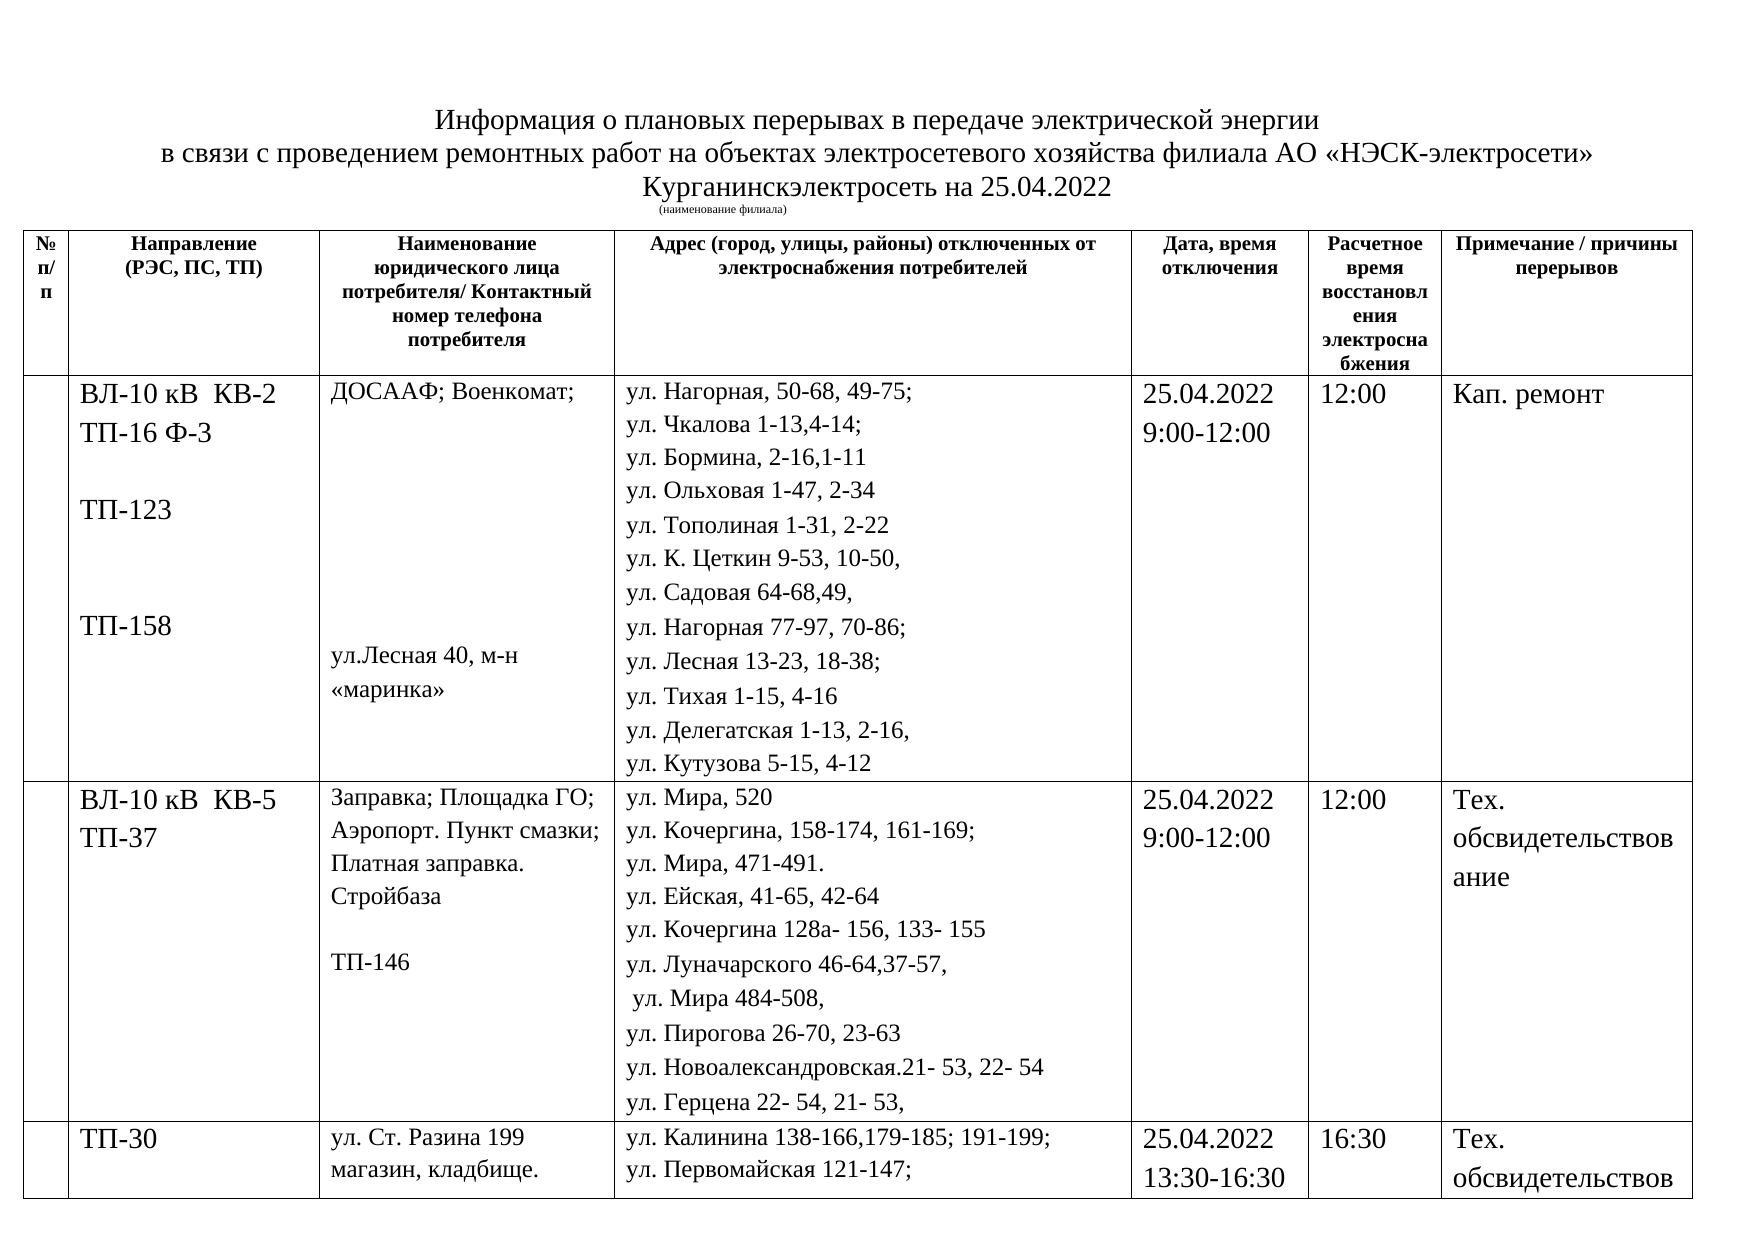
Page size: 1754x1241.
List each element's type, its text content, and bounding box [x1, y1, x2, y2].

table_cell 12:00 [1309, 782, 1441, 1121]
table_cell ТП-30 [69, 1122, 319, 1197]
text в связи с проведением ремонтных работ на объектах электросетевого хозяйства филиала АО «НЭСК-электросети» Курганинскэлектросеть на 25.04.2022 [112, 135, 1641, 202]
table_header Направление (РЭС, ПС, ТП) [69, 231, 319, 375]
table_cell Кап. ремонт [1442, 376, 1692, 781]
table_cell [24, 782, 68, 1121]
table_cell 12:00 [1309, 376, 1441, 781]
table_cell Тех. обсвидетельствование [1442, 782, 1692, 1121]
table_cell ул. Мира, 520 ул. Кочергина, 158-174, 161-169; ул. Мира, 471-491. ул. Ейская, 41-65, 42-64 ул. Кочергина 128а- 156, 133- 155 ул. Луначарского 46-64,37-57, ул. Мира 484-508, ул. Пирогова 26-70, 23-63 ул. Новоалександровская.21- 53, 22- 54 ул. Герцена 22- 54, 21- 53, [615, 782, 1131, 1121]
table_header Расчетное время восстановления электроснабжения [1309, 231, 1441, 375]
table_header Наименование юридического лица потребителя/ Контактный номер телефона потребителя [320, 231, 614, 375]
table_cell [615, 1122, 1131, 1197]
table_header № п/п [24, 231, 68, 375]
table_cell [24, 1122, 68, 1197]
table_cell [1442, 1122, 1692, 1197]
table_header Дата, время отключения [1132, 231, 1308, 375]
table_cell 25.04.2022 9:00-12:00 [1132, 376, 1308, 781]
table_cell 25.04.2022 9:00-12:00 [1132, 782, 1308, 1121]
table_cell ВЛ-10 кВ КВ-5 ТП-37 [69, 782, 319, 1121]
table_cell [1132, 1122, 1308, 1197]
table_cell Заправка; Площадка ГО; Аэропорт. Пункт смазки; Платная заправка. Стройбаза ТП-146 [320, 782, 614, 1121]
table_cell ДОСААФ; Военкомат; ул.Лесная 40, м-н «маринка» [320, 376, 614, 781]
table_header Примечание / причины перерывов [1442, 231, 1692, 375]
text (наименование филиала) [659, 202, 1641, 226]
table_cell ВЛ-10 кВ КВ-2 ТП-16 Ф-3 ТП-123 ТП-158 [69, 376, 319, 781]
table_cell [24, 376, 68, 781]
table_cell 16:30 [1309, 1122, 1441, 1197]
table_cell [320, 1122, 614, 1197]
text Информация о плановых перерывах в передаче электрической энергии [112, 102, 1641, 135]
table_cell ул. Нагорная, 50-68, 49-75; ул. Чкалова 1-13,4-14; ул. Бормина, 2-16,1-11 ул. Ольховая 1-47, 2-34 ул. Тополиная 1-31, 2-22 ул. К. Цеткин 9-53, 10-50, ул. Садовая 64-68,49, ул. Нагорная 77-97, 70-86; ул. Лесная 13-23, 18-38; ул. Тихая 1-15, 4-16 ул. Делегатская 1-13, 2-16, ул. Кутузова 5-15, 4-12 [615, 376, 1131, 781]
table_header Адрес (город, улицы, районы) отключенных от электроснабжения потребителей [615, 231, 1131, 375]
